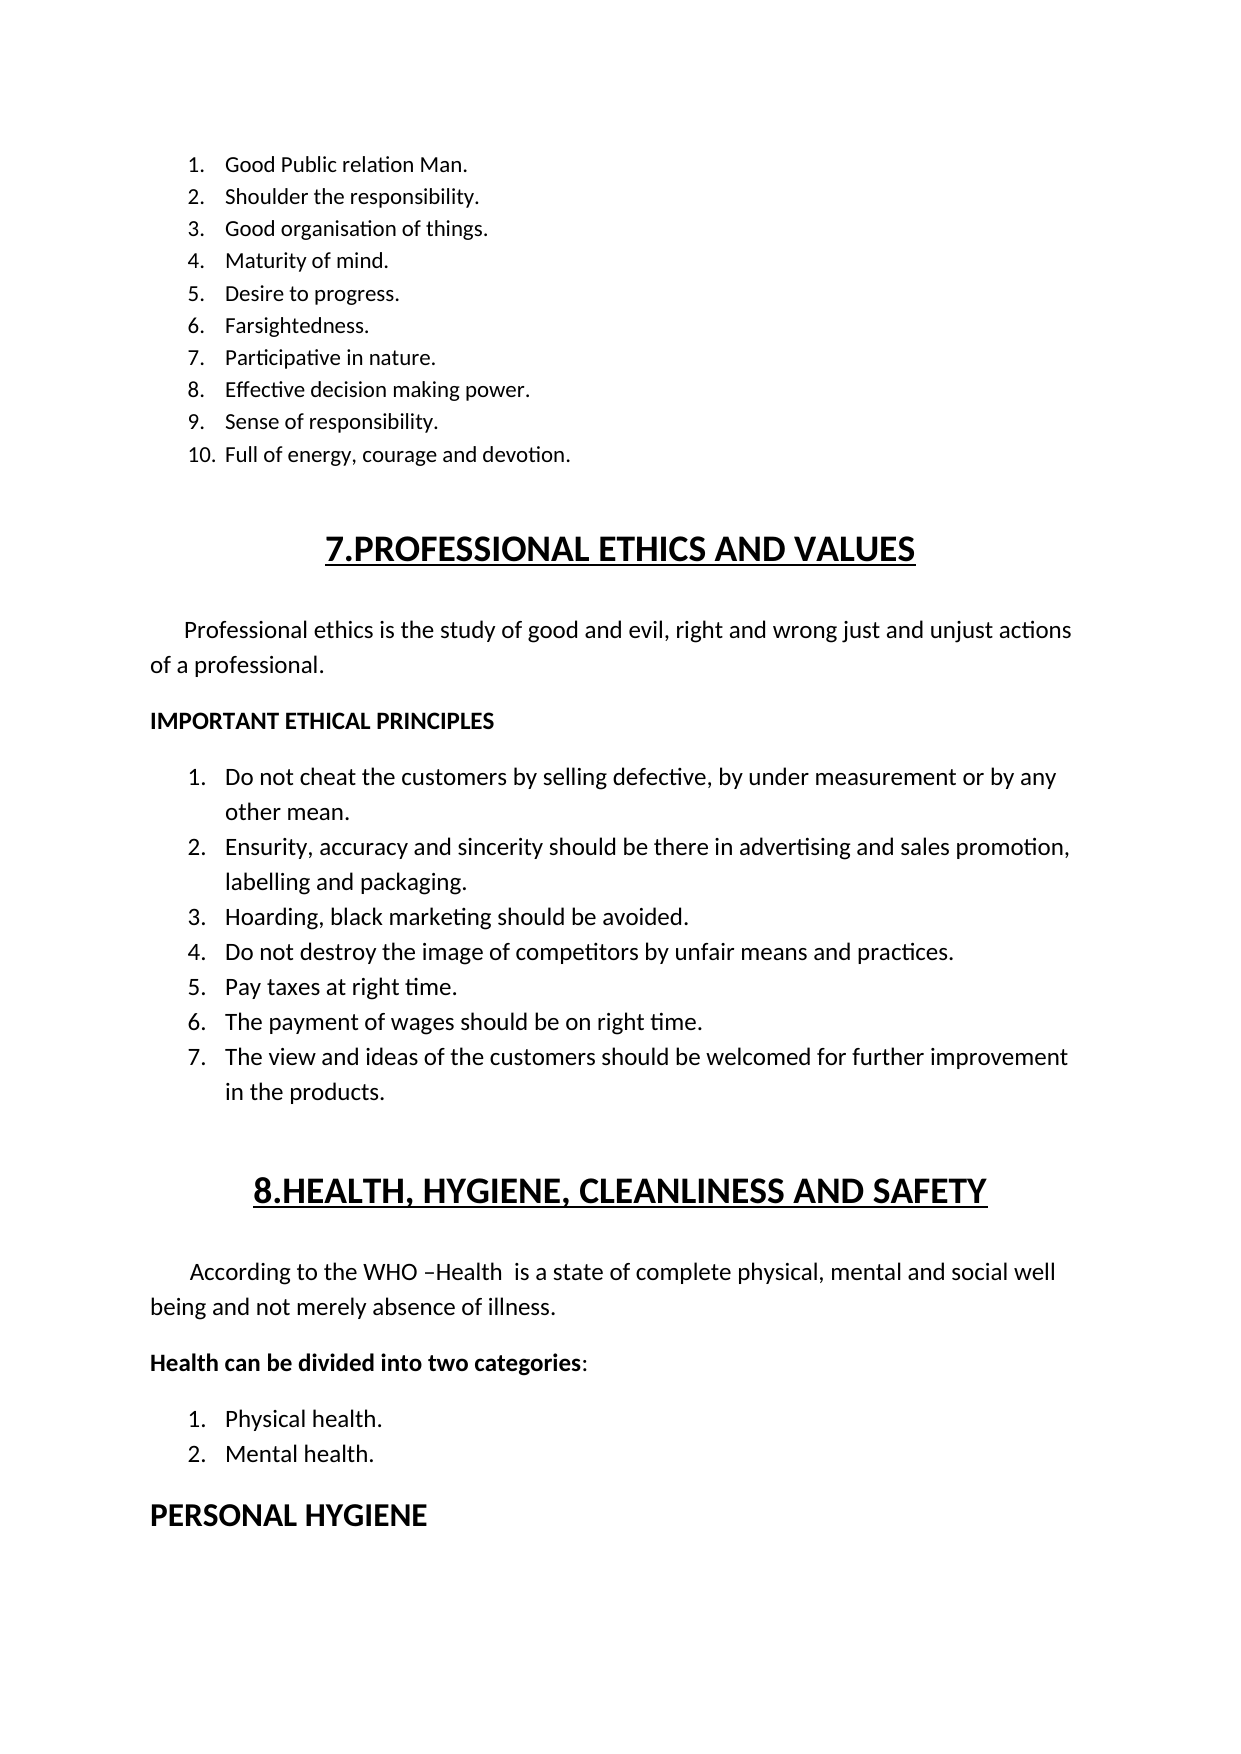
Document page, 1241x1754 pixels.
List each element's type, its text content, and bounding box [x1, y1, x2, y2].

list Pay taxes at right time. [187, 971, 1090, 1002]
list Maturity of mind. [187, 247, 1090, 274]
list Desire to progress. [187, 279, 1090, 307]
list The view and ideas of the customers should be welcomed for further improvement in the products. [187, 1041, 1090, 1107]
list Hoarding, black marketing should be avoided. [187, 901, 1090, 932]
list Full of energy, courage and devotion. [187, 440, 1090, 468]
text PERSONAL HYGIENE [150, 1494, 1090, 1535]
text According to the WHO –Health is a state of complete physical, mental and social well being and not merely absence of illness. [150, 1257, 1090, 1322]
text 8.HEALTH, HYGIENE, CLEANLINESS AND SAFETY [150, 1167, 1090, 1213]
list Farsightedness. [187, 311, 1090, 339]
list Ensurity, accuracy and sincerity should be there in advertising and sales promotion, labelling and packaging. [187, 831, 1090, 897]
text Health can be divided into two categories: [150, 1347, 1090, 1378]
list Physical health. [187, 1403, 1090, 1434]
list Good organisation of things. [187, 214, 1090, 242]
list Effective decision making power. [187, 375, 1090, 403]
list Do not destroy the image of competitors by unfair means and practices. [187, 936, 1090, 967]
list The payment of wages should be on right time. [187, 1006, 1090, 1037]
list Good Public relation Man. [187, 150, 1090, 178]
list Do not cheat the customers by selling defective, by under measurement or by any other mean. [187, 761, 1090, 827]
list Shoulder the responsibility. [187, 182, 1090, 210]
text Professional ethics is the study of good and evil, right and wrong just and unjust actions of a professional. [150, 614, 1090, 680]
list Mental health. [187, 1438, 1090, 1469]
text 7.PROFESSIONAL ETHICS AND VALUES [150, 525, 1090, 571]
list Participative in nature. [187, 343, 1090, 371]
text IMPORTANT ETHICAL PRINCIPLES [150, 705, 1090, 736]
list Sense of responsibility. [187, 407, 1090, 436]
